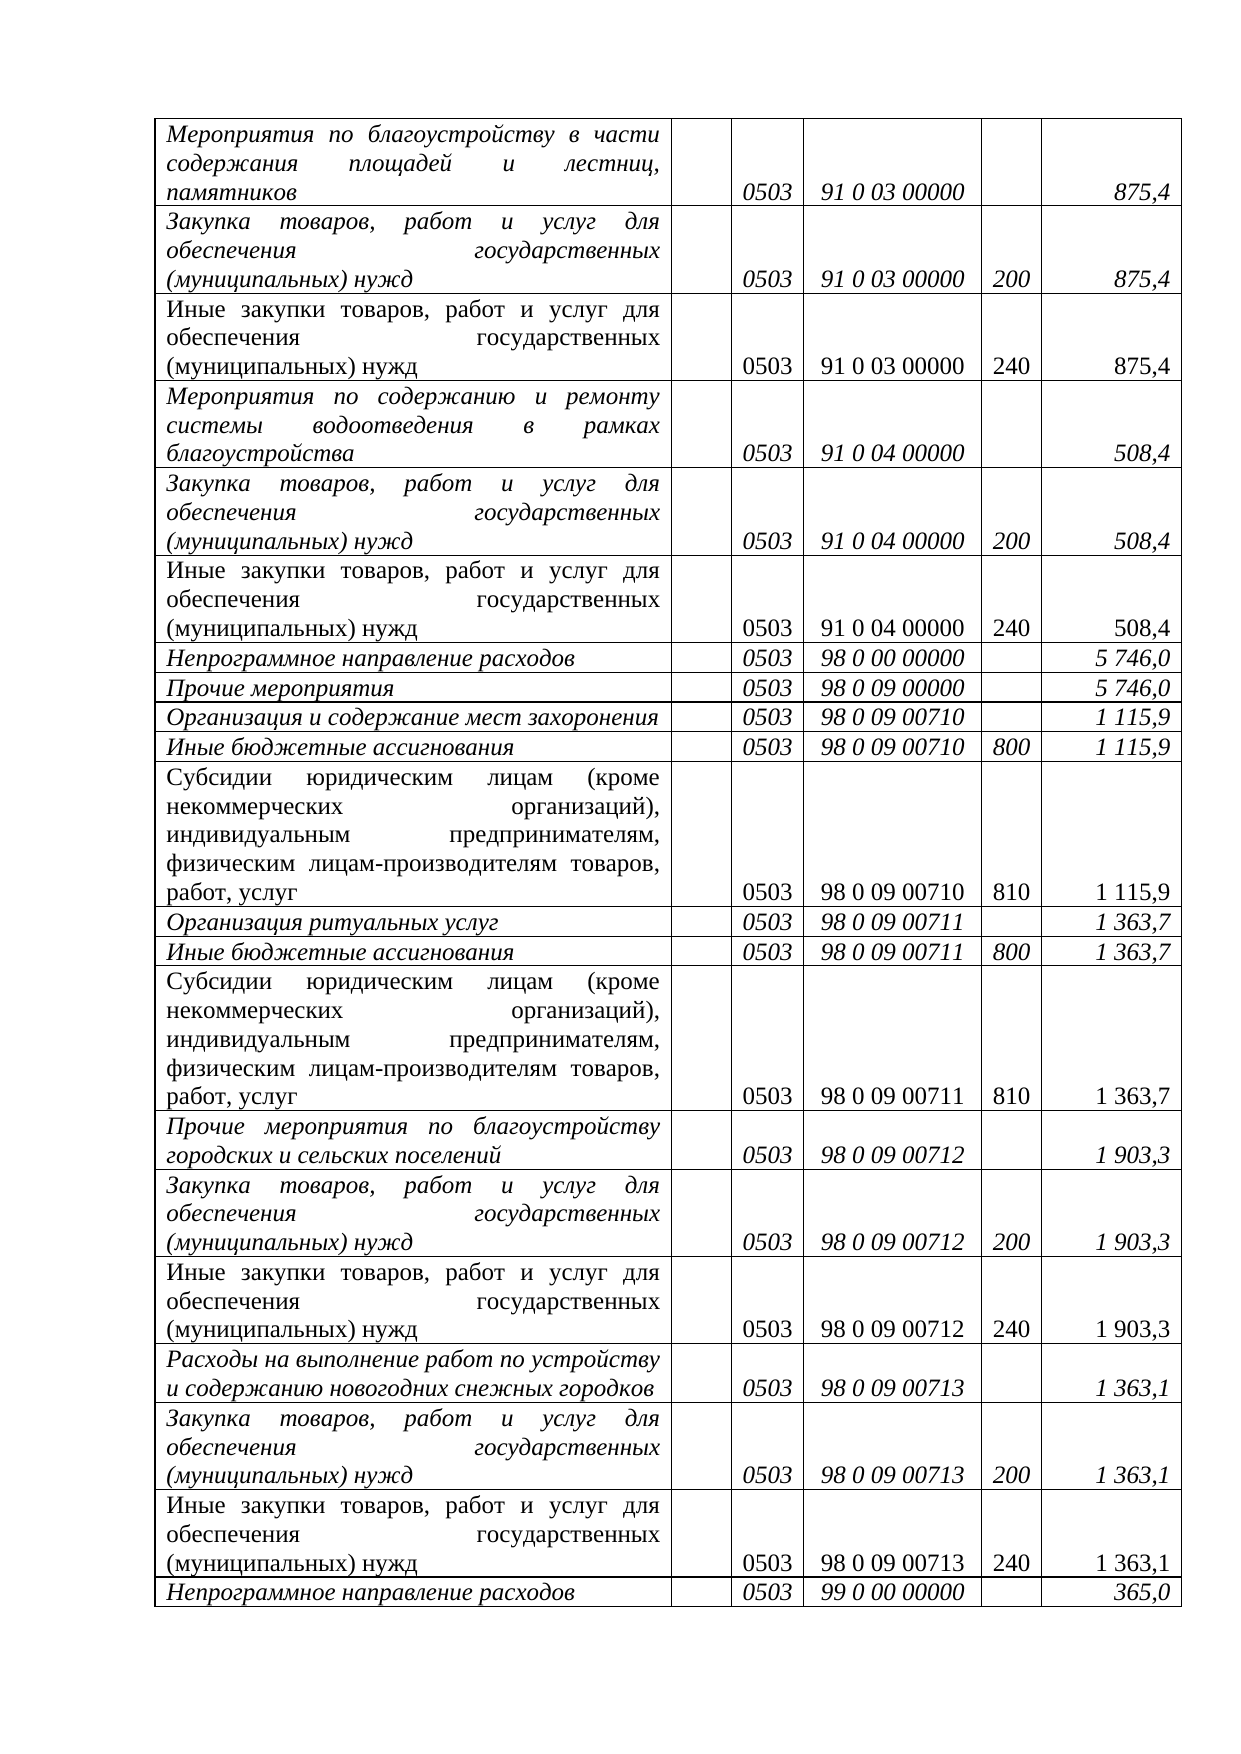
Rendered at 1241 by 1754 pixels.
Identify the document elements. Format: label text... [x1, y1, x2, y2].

table_cell 0503 [732, 673, 803, 701]
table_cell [156, 206, 671, 293]
table_cell [982, 1578, 1041, 1606]
table_cell [982, 703, 1041, 731]
table_cell [672, 1578, 731, 1606]
table_cell 1 363,1 [1042, 1344, 1181, 1402]
table_cell 98 0 09 00711 [804, 966, 981, 1110]
table_cell 240 [982, 1257, 1041, 1343]
table_cell 98 0 09 00711 [804, 907, 981, 936]
table_cell 0503 [732, 119, 803, 205]
table_cell 98 0 09 00712 [804, 1170, 981, 1256]
table_cell Иные закупки товаров, работ и услуг для обеспечения государственных (муниципальных) нужд [156, 294, 671, 380]
table_cell [672, 732, 731, 761]
table_cell [672, 673, 731, 701]
table_cell Субсидии юридическим лицам (кроме некоммерческих организаций), индивидуальным предпринимателям, физическим лицам-производителям товаров, работ, услуг [156, 966, 671, 1110]
table_cell 240 [982, 294, 1041, 380]
table_cell [672, 556, 731, 642]
table_cell [672, 937, 731, 965]
table_cell 200 [982, 1170, 1041, 1256]
table_cell Иные закупки товаров, работ и услуг для обеспечения государственных (муниципальных) нужд [156, 1257, 671, 1343]
table_cell 1 363,7 [1042, 966, 1181, 1110]
table_cell 0503 [732, 732, 803, 761]
table_cell 240 [982, 556, 1041, 642]
table_cell [982, 643, 1041, 672]
table_cell 200 [982, 206, 1041, 293]
table_cell [672, 762, 731, 906]
table_cell [982, 1344, 1041, 1402]
table_cell [672, 381, 731, 467]
table_cell Закупка товаров, работ и услуг для обеспечения государственных (муниципальных) нужд [156, 1170, 671, 1256]
table_cell 800 [982, 937, 1041, 965]
table_cell [982, 381, 1041, 467]
table_cell 91 0 03 00000 [804, 294, 981, 380]
table_cell 0503 [732, 703, 803, 731]
table_cell 810 [982, 966, 1041, 1110]
table_cell Непрограммное направление расходов [156, 643, 671, 672]
table_cell Иные закупки товаров, работ и услуг для обеспечения государственных (муниципальных) нужд [156, 556, 671, 642]
table_cell Организация ритуальных услуг [156, 907, 671, 936]
table_cell [672, 294, 731, 380]
table_cell 800 [982, 732, 1041, 761]
table_cell Иные бюджетные ассигнования [156, 937, 671, 965]
table_cell 0503 [732, 907, 803, 936]
table_cell 99 0 00 00000 [804, 1578, 981, 1606]
table_cell 5 746,0 [1042, 673, 1181, 701]
table_cell [672, 703, 731, 731]
table_cell 1 903,3 [1042, 1111, 1181, 1169]
table_cell 1 903,3 [1042, 1170, 1181, 1256]
table_cell 1 115,9 [1042, 762, 1181, 906]
table_cell 1 363,1 [1042, 1490, 1181, 1576]
table_cell 1 363,7 [1042, 907, 1181, 936]
table_cell Закупка товаров, работ и услуг для обеспечения государственных (муниципальных) нужд [156, 468, 671, 554]
table_cell [672, 966, 731, 1110]
table_cell 365,0 [1042, 1578, 1181, 1606]
table_cell [672, 1111, 731, 1169]
table_cell [672, 1403, 731, 1489]
table_cell 0503 [732, 966, 803, 1110]
table_cell 91 0 04 00000 [804, 381, 981, 467]
table_cell [672, 206, 731, 293]
table_cell [982, 907, 1041, 936]
table_cell [982, 673, 1041, 701]
table_cell 98 0 09 00713 [804, 1490, 981, 1576]
table_cell 0503 [732, 468, 803, 554]
table_cell 91 0 03 00000 [804, 119, 981, 205]
table_cell 98 0 09 00710 [804, 732, 981, 761]
table_cell [982, 119, 1041, 205]
table_cell [672, 468, 731, 554]
table_cell Прочие мероприятия по благоустройству городских и сельских поселений [156, 1111, 671, 1169]
table_cell [672, 119, 731, 205]
table_cell Расходы на выполнение работ по устройству и содержанию новогодних снежных городков [156, 1344, 671, 1402]
table_cell 1 115,9 [1042, 732, 1181, 761]
table_cell 0503 [732, 1344, 803, 1402]
table_cell 1 363,7 [1042, 937, 1181, 965]
table_cell 91 0 04 00000 [804, 468, 981, 554]
table_cell 0503 [732, 762, 803, 906]
table_cell [672, 643, 731, 672]
table_cell Иные бюджетные ассигнования [156, 732, 671, 761]
table_cell [982, 1111, 1041, 1169]
table_cell 98 0 09 00712 [804, 1111, 981, 1169]
table_cell 91 0 04 00000 [804, 556, 981, 642]
table_cell 875,4 [1042, 206, 1181, 293]
table_cell 0503 [732, 1170, 803, 1256]
table_cell 875,4 [1042, 119, 1181, 205]
table_cell 98 0 09 00712 [804, 1257, 981, 1343]
table_cell [672, 1490, 731, 1576]
table_cell Мероприятия по содержанию и ремонту системы водоотведения в рамках благоустройства [156, 381, 671, 467]
table_cell 0503 [732, 206, 803, 293]
table_cell 0503 [732, 1111, 803, 1169]
table_cell 0503 [732, 937, 803, 965]
table_cell Организация и содержание мест захоронения [156, 703, 671, 731]
table_cell [672, 1170, 731, 1256]
table_cell Непрограммное направление расходов [156, 1578, 671, 1606]
table_cell [672, 907, 731, 936]
table_cell 5 746,0 [1042, 643, 1181, 672]
table_cell 240 [982, 1490, 1041, 1576]
table_cell 1 115,9 [1042, 703, 1181, 731]
table_cell 508,4 [1042, 381, 1181, 467]
table_cell [672, 1257, 731, 1343]
table_cell 1 363,1 [1042, 1403, 1181, 1489]
table_cell 200 [982, 1403, 1041, 1489]
table_cell 0503 [732, 1490, 803, 1576]
table_cell 0503 [732, 1257, 803, 1343]
table_cell 200 [982, 468, 1041, 554]
table_cell 98 0 09 00710 [804, 703, 981, 731]
table_cell 0503 [732, 1578, 803, 1606]
table_cell 0503 [732, 381, 803, 467]
table_cell 508,4 [1042, 468, 1181, 554]
table_cell 98 0 09 00711 [804, 937, 981, 965]
table_cell 0503 [732, 294, 803, 380]
table_cell Иные закупки товаров, работ и услуг для обеспечения государственных (муниципальных) нужд [156, 1490, 671, 1576]
table_cell 98 0 00 00000 [804, 643, 981, 672]
table_cell 98 0 09 00710 [804, 762, 981, 906]
table_cell 810 [982, 762, 1041, 906]
table_cell Субсидии юридическим лицам (кроме некоммерческих организаций), индивидуальным предпринимателям, физическим лицам-производителям товаров, работ, услуг [156, 762, 671, 906]
table_cell 98 0 09 00713 [804, 1344, 981, 1402]
table_cell 0503 [732, 556, 803, 642]
table_cell 0503 [732, 643, 803, 672]
table_cell [672, 1344, 731, 1402]
table_cell 91 0 03 00000 [804, 206, 981, 293]
table_cell Закупка товаров, работ и услуг для обеспечения государственных (муниципальных) нужд [156, 1403, 671, 1489]
table_cell 1 903,3 [1042, 1257, 1181, 1343]
table_cell 98 0 09 00000 [804, 673, 981, 701]
table_cell 98 0 09 00713 [804, 1403, 981, 1489]
table_cell Мероприятия по благоустройству в части содержания площадей и лестниц, памятников [156, 119, 671, 205]
table_cell 0503 [732, 1403, 803, 1489]
table_cell Прочие мероприятия [156, 673, 671, 701]
table_cell 875,4 [1042, 294, 1181, 380]
table_cell 508,4 [1042, 556, 1181, 642]
